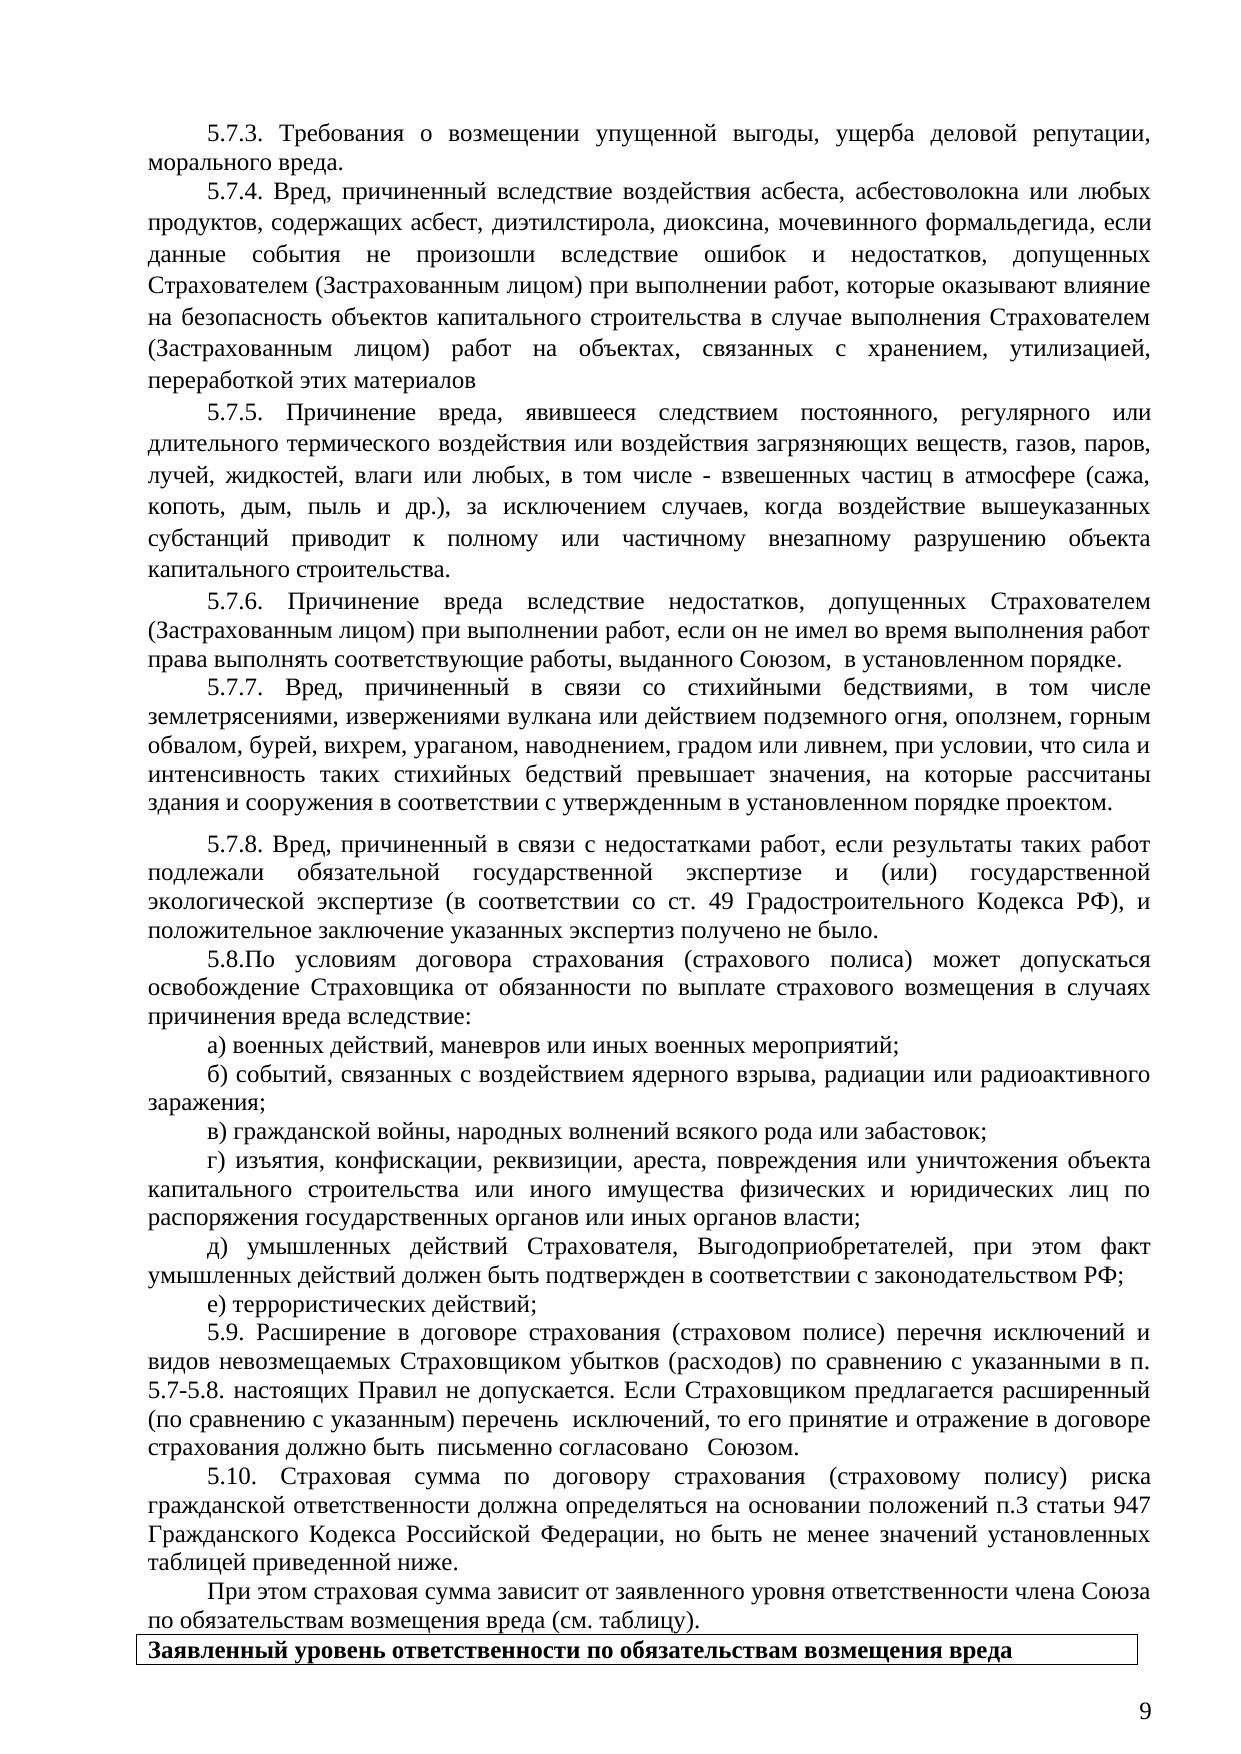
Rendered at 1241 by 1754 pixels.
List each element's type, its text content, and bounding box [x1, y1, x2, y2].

table_header Заявленный уровень ответственности по обязательствам возмещения вреда [137, 1635, 1137, 1663]
text 5.7.5. Причинение вреда, явившееся следствием постоянного, регулярного или длительного термического воздействия или воздействия загрязняющих веществ, газов, паров, лучей, жидкостей, влаги или любых, в том числе - взвешенных частиц в атмосфере (сажа, копоть, дым, пыль и др.), за исключением случаев, когда воздействие вышеуказанных субстанций приводит к полному или частичному внезапному разрушению объекта капитального строительства. [148, 397, 1151, 583]
text 5.10. Страховая сумма по договору страхования (страховому полису) риска гражданской ответственности должна определяться на основании положений п.3 статьи 947 Гражданского Кодекса Российской Федерации, но быть не менее значений установленных таблицей приведенной ниже. [148, 1461, 1152, 1576]
title 5.7.6. Причинение вреда вследствие недостатков, допущенных Страхователем (Застрахованным лицом) при выполнении работ, если он не имел во время выполнения работ права выполнять соответствующие работы, выданного Союзом, в установленном порядке. [148, 586, 1152, 672]
text е) террористических действий; [148, 1289, 1152, 1317]
text 5.7.7. Вред, причиненный в связи со стихийными бедствиями, в том числе землетрясениями, извержениями вулкана или действием подземного огня, оползнем, горным обвалом, бурей, вихрем, ураганом, наводнением, градом или ливнем, при условии, что сила и интенсивность таких стихийных бедствий превышает значения, на которые рассчитаны здания и сооружения в соответствии с утвержденным в установленном порядке проектом. [148, 672, 1152, 816]
text 5.8.По условиям договора страхования (страхового полиса) может допускаться освобождение Страховщика от обязанности по выплате страхового возмещения в случаях причинения вреда вследствие: [148, 944, 1152, 1030]
text г) изъятия, конфискации, реквизиции, ареста, повреждения или уничтожения объекта капитального строительства или иного имущества физических и юридических лиц по распоряжения государственных органов или иных органов власти; [148, 1145, 1152, 1231]
text в) гражданской войны, народных волнений всякого рода или забастовок; [148, 1116, 1152, 1145]
text 5.7.3. Требования о возмещении упущенной выгоды, ущерба деловой репутации, морального вреда. [148, 118, 1152, 176]
text б) событий, связанных с воздействием ядерного взрыва, радиации или радиоактивного заражения; [148, 1059, 1152, 1116]
text а) военных действий, маневров или иных военных мероприятий; [148, 1030, 1152, 1059]
text 5.7.4. Вред, причиненный вследствие воздействия асбеста, асбестоволокна или любых продуктов, содержащих асбест, диэтилстирола, диоксина, мочевинного формальдегида, если данные события не произошли вследствие ошибок и недостатков, допущенных Страхователем (Застрахованным лицом) при выполнении работ, которые оказывают влияние на безопасность объектов капитального строительства в случае выполнения Страхователем (Застрахованным лицом) работ на объектах, связанных с хранением, утилизацией, переработкой этих материалов [148, 176, 1151, 394]
text 5.7.8. Вред, причиненный в связи с недостатками работ, если результаты таких работ подлежали обязательной государственной экспертизе и (или) государственной экологической экспертизе (в соответствии со ст. 49 Градостроительного Кодекса РФ), и положительное заключение указанных экспертиз получено не было. [148, 829, 1152, 944]
text д) умышленных действий Страхователя, Выгодоприобретателей, при этом факт умышленных действий должен быть подтвержден в соответствии с законодательством РФ; [148, 1231, 1152, 1289]
text При этом страховая сумма зависит от заявленного уровня ответственности члена Союза по обязательствам возмещения вреда (см. таблицу). [148, 1576, 1152, 1634]
text 5.9. Расширение в договоре страхования (страховом полисе) перечня исключений и видов невозмещаемых Страховщиком убытков (расходов) по сравнению с указанными в п. 5.7-5.8. настоящих Правил не допускается. Если Страховщиком предлагается расширенный (по сравнению с указанным) перечень исключений, то его принятие и отражение в договоре страхования должно быть письменно согласовано Союзом. [148, 1317, 1152, 1461]
